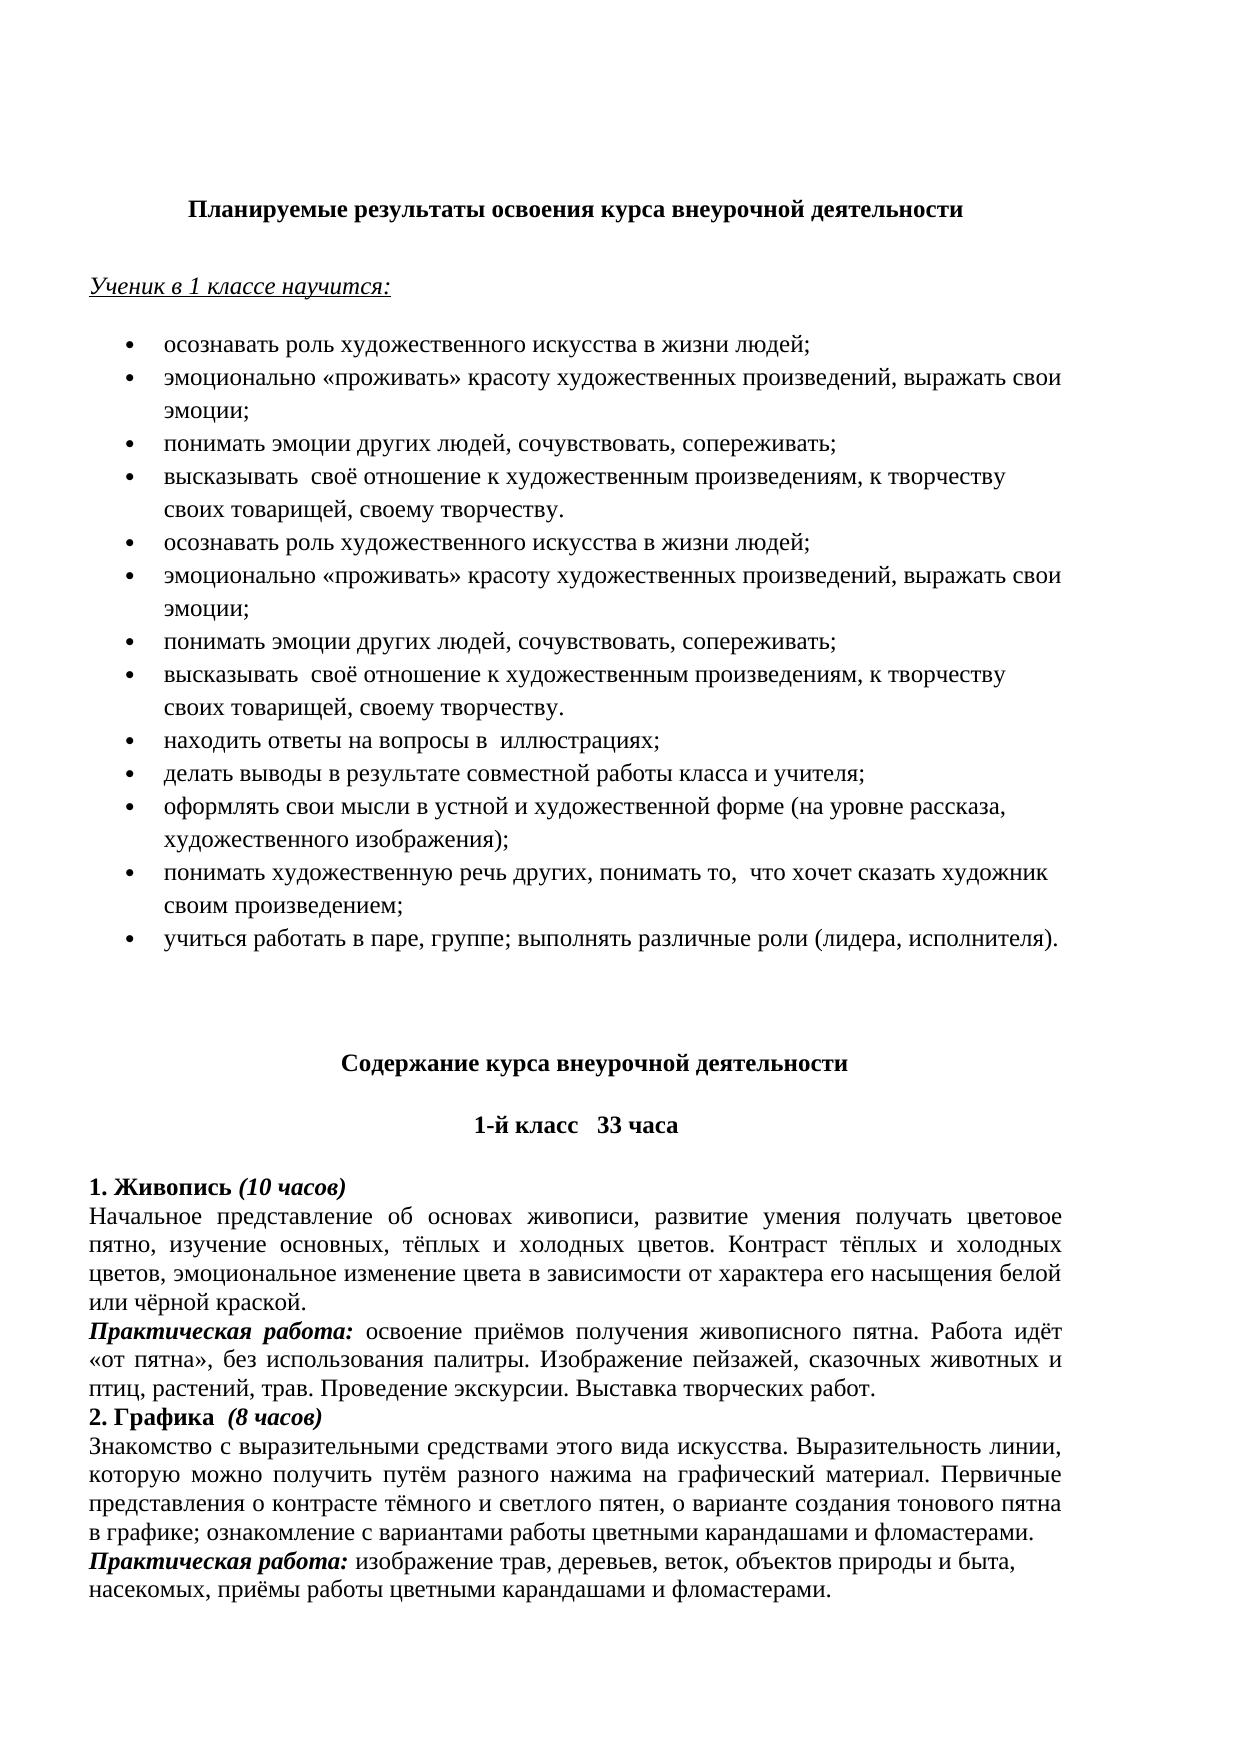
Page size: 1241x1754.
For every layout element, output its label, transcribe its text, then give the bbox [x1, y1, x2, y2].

text 2. Графика (8 часов) [88, 1402, 1063, 1431]
text Начальное представление об основах живописи, развитие умения получать цветовое пятно, изучение основных, тёплых и холодных цветов. Контраст тёплых и холодных цветов, эмоциональное изменение цвета в зависимости от характера его насыщения белой или чёрной краской. [88, 1201, 1063, 1316]
subtitle Ученик в 1 классе научится: [88, 271, 1063, 300]
list высказывать своё отношение к художественным произведениям, к творчеству своих товарищей, своему творчеству. [126, 461, 1063, 523]
text Содержание курса внеурочной деятельности [126, 1048, 1063, 1076]
text Практическая работа: освоение приёмов получения живописного пятна. Работа идёт «от пятна», без использования палитры. Изображение пейзажей, сказочных животных и птиц, растений, трав. Проведение экскурсии. Выставка творческих работ. [88, 1316, 1063, 1402]
list осознавать роль художественного искусства в жизни людей; [126, 527, 1063, 556]
list понимать эмоции других людей, сочувствовать, сопереживать; [126, 626, 1063, 655]
list понимать художественную речь других, понимать то, что хочет сказать художник своим произведением; [126, 857, 1063, 919]
text Практическая работа: изображение трав, деревьев, веток, объектов природы и быта, насекомых, приёмы работы цветными карандашами и фломастерами. [88, 1546, 1063, 1603]
text Знакомство с выразительными средствами этого вида искусства. Выразительность линии, которую можно получить путём разного нажима на графический материал. Первичные представления о контрасте тёмного и светлого пятен, о варианте создания тонового пятна в графике; ознакомление с вариантами работы цветными карандашами и фломастерами. [88, 1431, 1063, 1546]
text 1-й класс 33 часа [88, 1110, 1063, 1139]
list высказывать своё отношение к художественным произведениям, к творчеству своих товарищей, своему творчеству. [126, 659, 1063, 721]
text 1. Живопись (10 часов) [88, 1172, 1063, 1201]
list осознавать роль художественного искусства в жизни людей; [126, 329, 1063, 358]
list оформлять свои мысли в устной и художественной форме (на уровне рассказа, художественного изображения); [126, 791, 1063, 853]
list делать выводы в результате совместной работы класса и учителя; [126, 758, 1063, 787]
list понимать эмоции других людей, сочувствовать, сопереживать; [126, 428, 1063, 457]
list эмоционально «проживать» красоту художественных произведений, выражать свои эмоции; [126, 362, 1063, 424]
list находить ответы на вопросы в иллюстрациях; [126, 725, 1063, 754]
list учиться работать в паре, группе; выполнять различные роли (лидера, исполнителя). [126, 923, 1063, 952]
subtitle Планируемые результаты освоения курса внеурочной деятельности [88, 194, 1063, 223]
list эмоционально «проживать» красоту художественных произведений, выражать свои эмоции; [126, 560, 1063, 622]
